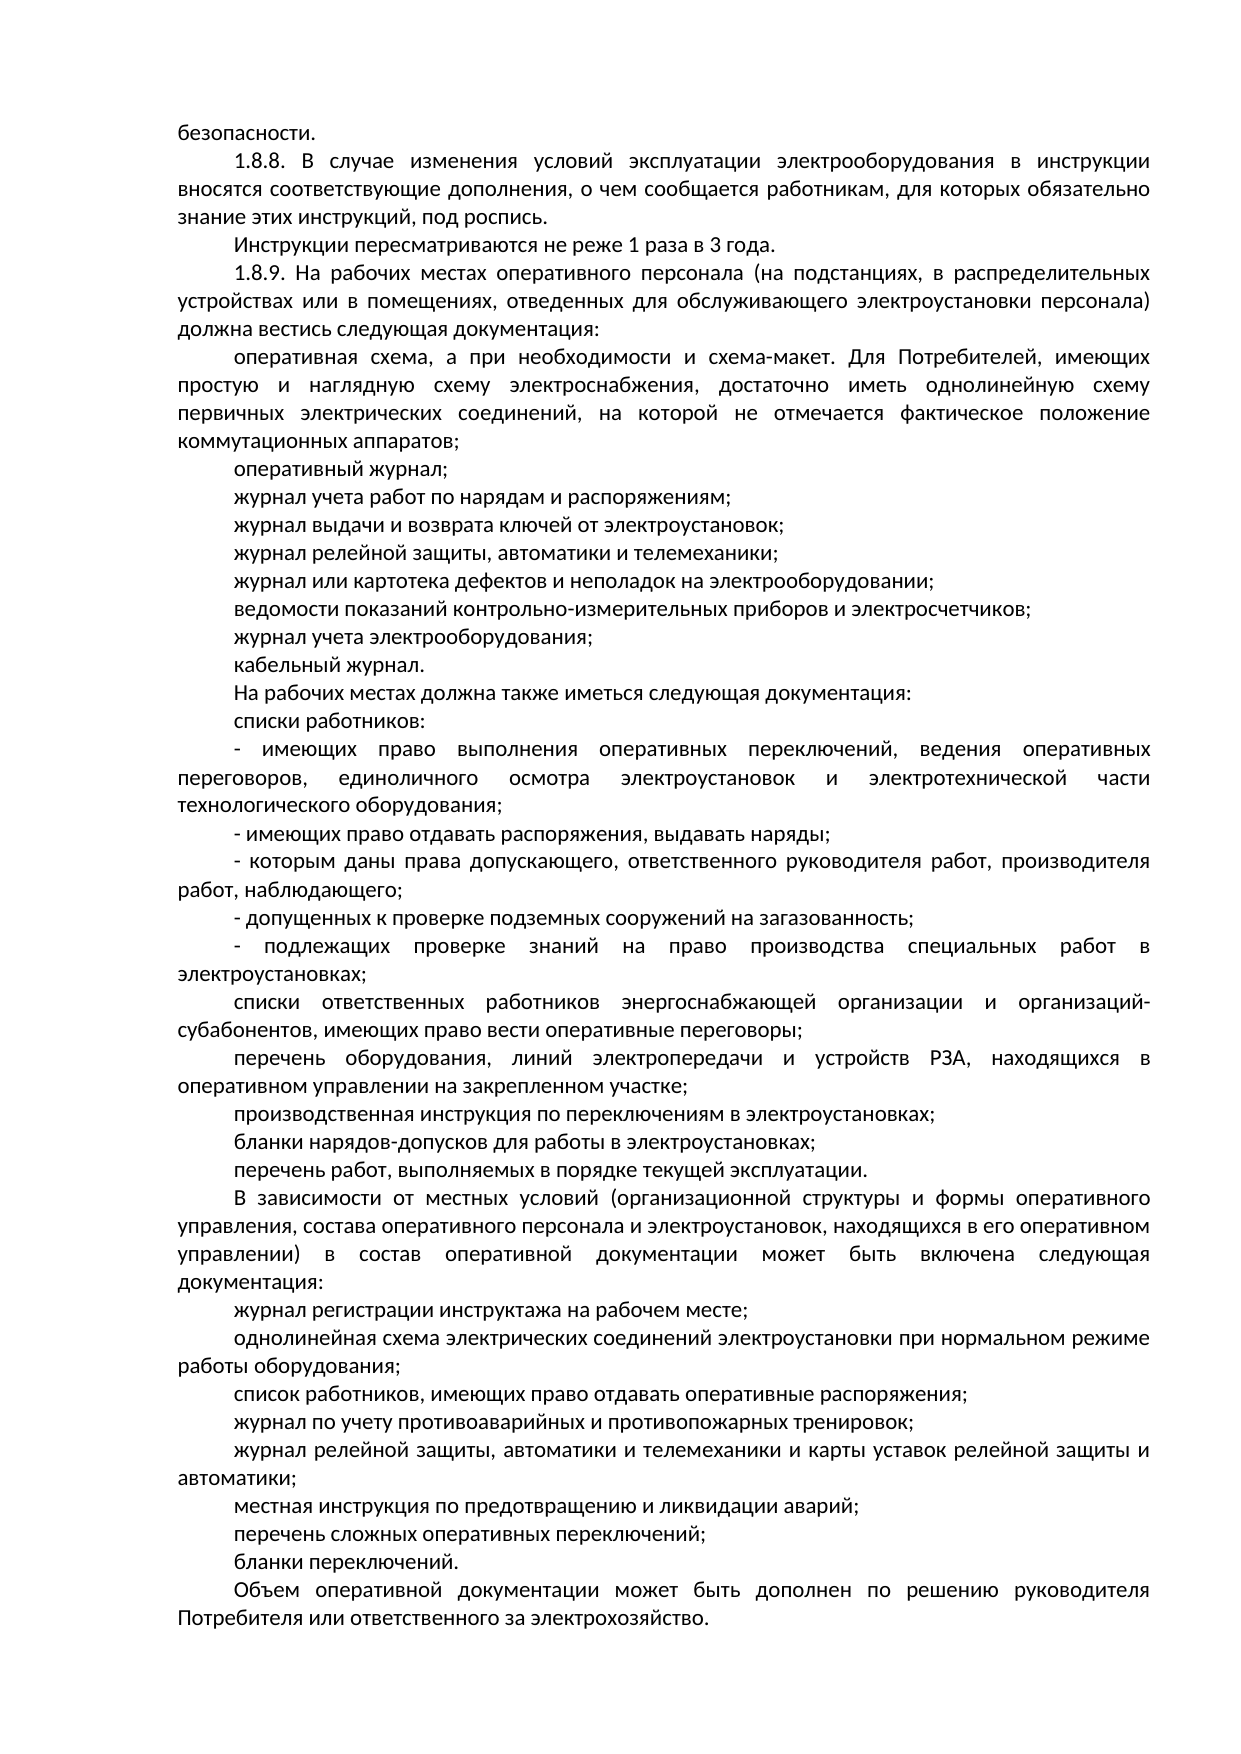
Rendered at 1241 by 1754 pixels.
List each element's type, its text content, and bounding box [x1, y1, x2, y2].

text - которым даны права допускающего, ответственного руководителя работ, производителя работ, наблюдающего; [177, 847, 1152, 903]
text - имеющих право отдавать распоряжения, выдавать наряды; [177, 819, 1152, 847]
text В зависимости от местных условий (организационной структуры и формы оперативного управления, состава оперативного персонала и электроустановок, находящихся в его оперативном управлении) в состав оперативной документации может быть включена следующая документация: [177, 1183, 1152, 1295]
text список работников, имеющих право отдавать оперативные распоряжения; [177, 1379, 1152, 1407]
text Инструкции пересматриваются не реже 1 раза в 3 года. [177, 230, 1152, 258]
text оперативная схема, а при необходимости и схема-макет. Для Потребителей, имеющих простую и наглядную схему электроснабжения, достаточно иметь однолинейную схему первичных электрических соединений, на которой не отмечается фактическое положение коммутационных аппаратов; [177, 342, 1152, 454]
text журнал регистрации инструктажа на рабочем месте; [177, 1295, 1152, 1323]
text перечень работ, выполняемых в порядке текущей эксплуатации. [177, 1155, 1152, 1183]
text На рабочих местах должна также иметься следующая документация: [177, 678, 1152, 707]
text - имеющих право выполнения оперативных переключений, ведения оперативных переговоров, единоличного осмотра электроустановок и электротехнической части технологического оборудования; [177, 734, 1152, 819]
text производственная инструкция по переключениям в электроустановках; [177, 1099, 1152, 1127]
text журнал или картотека дефектов и неполадок на электрооборудовании; [177, 566, 1152, 594]
text журнал учета электрооборудования; [177, 622, 1152, 651]
text - подлежащих проверке знаний на право производства специальных работ в электроустановках; [177, 931, 1152, 987]
text списки ответственных работников энергоснабжающей организации и организаций-субабонентов, имеющих право вести оперативные переговоры; [177, 987, 1152, 1043]
text бланки нарядов-допусков для работы в электроустановках; [177, 1127, 1152, 1155]
text бланки переключений. [177, 1547, 1152, 1575]
text Объем оперативной документации может быть дополнен по решению руководителя Потребителя или ответственного за электрохозяйство. [177, 1575, 1152, 1631]
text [177, 118, 1152, 146]
text журнал релейной защиты, автоматики и телемеханики; [177, 538, 1152, 566]
text оперативный журнал; [177, 454, 1152, 482]
text списки работников: [177, 707, 1152, 734]
text ведомости показаний контрольно-измерительных приборов и электросчетчиков; [177, 594, 1152, 622]
text 1.8.9. На рабочих местах оперативного персонала (на подстанциях, в распределительных устройствах или в помещениях, отведенных для обслуживающего электроустановки персонала) должна вестись следующая документация: [177, 258, 1152, 342]
text перечень сложных оперативных переключений; [177, 1519, 1152, 1547]
text 1.8.8. В случае изменения условий эксплуатации электрооборудования в инструкции вносятся соответствующие дополнения, о чем сообщается работникам, для которых обязательно знание этих инструкций, под роспись. [177, 146, 1152, 230]
text однолинейная схема электрических соединений электроустановки при нормальном режиме работы оборудования; [177, 1323, 1152, 1379]
text журнал релейной защиты, автоматики и телемеханики и карты уставок релейной защиты и автоматики; [177, 1435, 1152, 1491]
text журнал выдачи и возврата ключей от электроустановок; [177, 510, 1152, 538]
text перечень оборудования, линий электропередачи и устройств РЗА, находящихся в оперативном управлении на закрепленном участке; [177, 1043, 1152, 1099]
text журнал учета работ по нарядам и распоряжениям; [177, 482, 1152, 510]
text журнал по учету противоаварийных и противопожарных тренировок; [177, 1407, 1152, 1435]
text кабельный журнал. [177, 651, 1152, 678]
text - допущенных к проверке подземных сооружений на загазованность; [177, 903, 1152, 931]
text местная инструкция по предотвращению и ликвидации аварий; [177, 1491, 1152, 1519]
